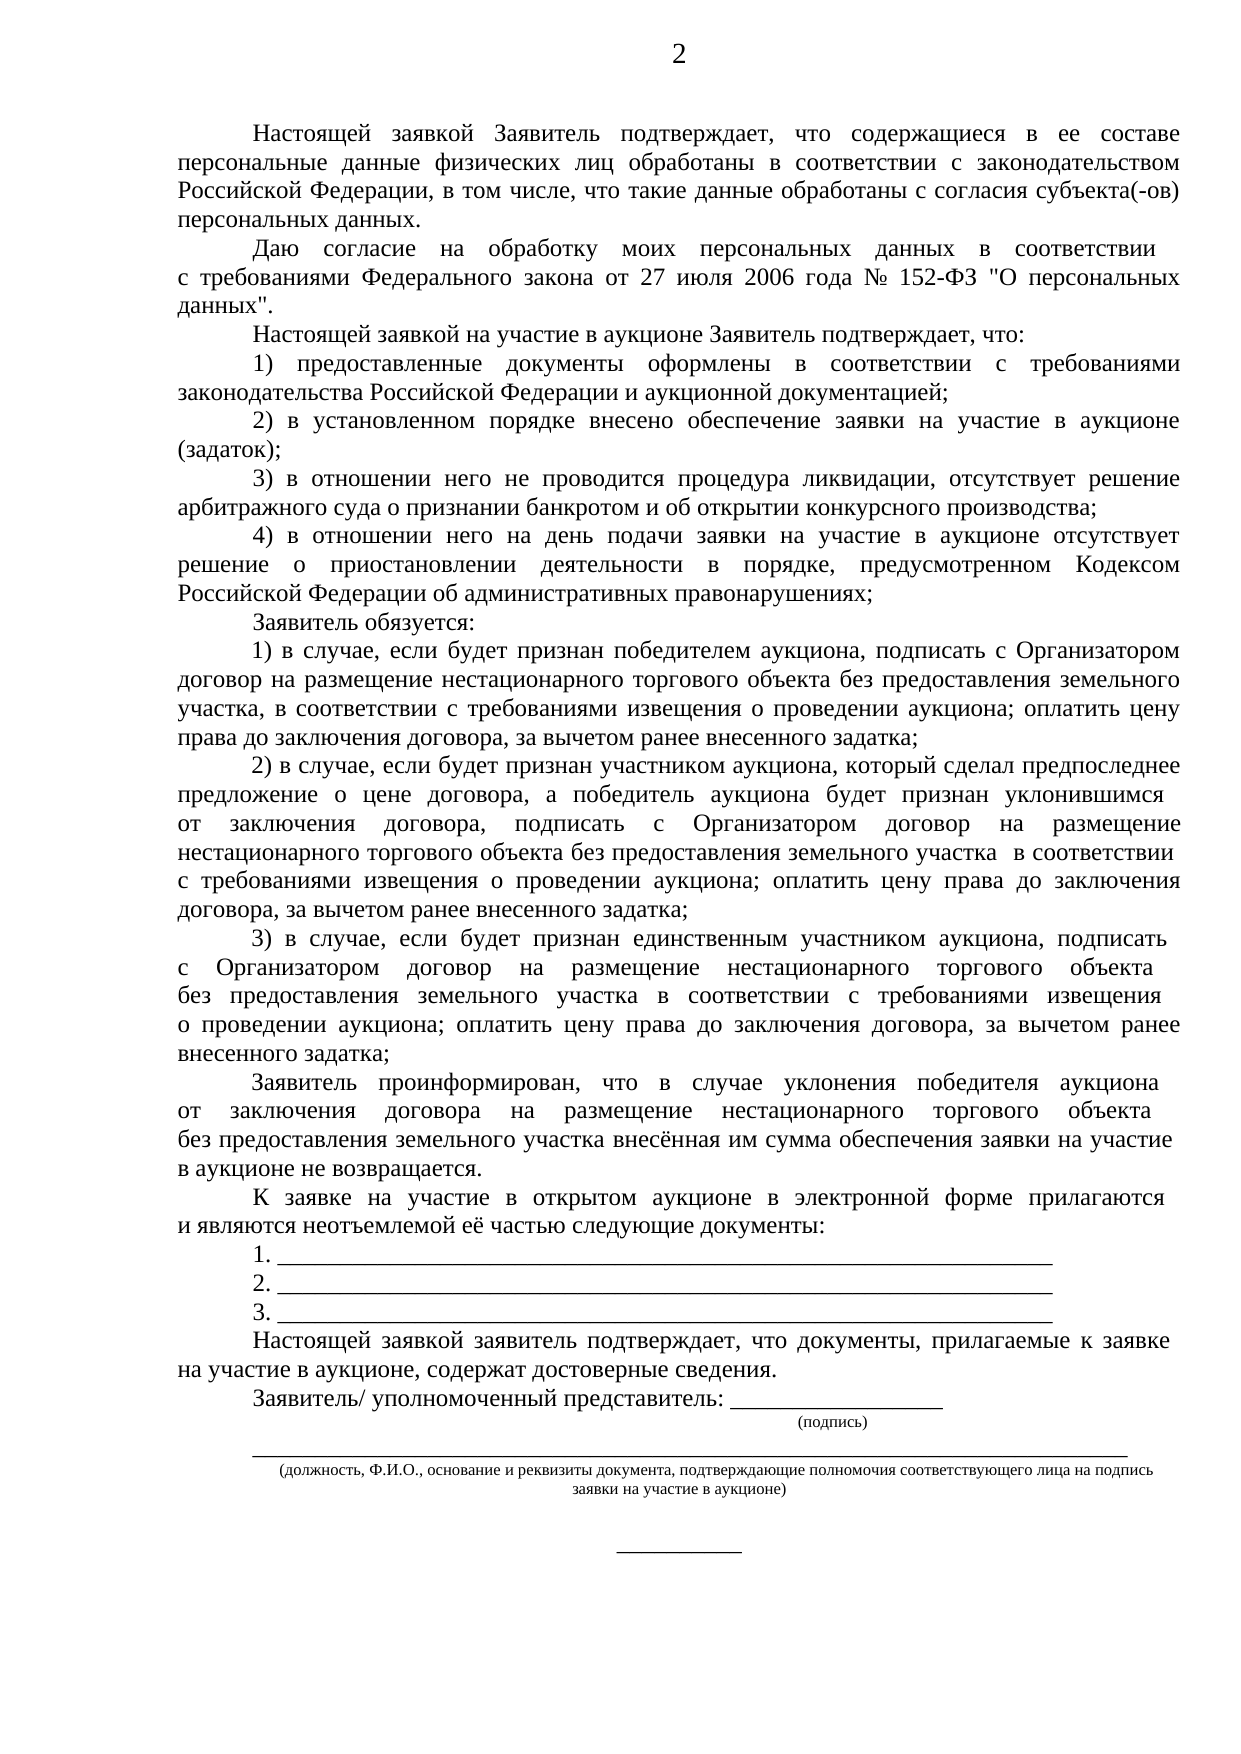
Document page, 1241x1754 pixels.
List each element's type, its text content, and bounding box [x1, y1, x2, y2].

text 3) в отношении него не проводится процедура ликвидации, отсутствует решение арбитражного суда о признании банкротом и об открытии конкурсного производства; [177, 463, 1181, 521]
text (подпись) [693, 1412, 1181, 1431]
text ______________________________________________________________________ [177, 1431, 1181, 1460]
text 2) в установленном порядке внесено обеспечение заявки на участие в аукционе (задаток); [177, 406, 1181, 463]
text Настоящей заявкой заявитель подтверждает, что документы, прилагаемые к заявке на участие в аукционе, содержат достоверные сведения. [177, 1326, 1181, 1383]
text Настоящей заявкой Заявитель подтверждает, что содержащиеся в ее составе персональные данные физических лиц обработаны в соответствии с законодательством Российской Федерации, в том числе, что такие данные обработаны с согласия субъекта(-ов) персональных данных. [177, 118, 1181, 233]
text 2. ______________________________________________________________ [177, 1268, 1181, 1297]
text Заявитель обязуется: [177, 607, 1181, 636]
text Даю согласие на обработку моих персональных данных в соответствии с требованиями Федерального закона от 27 июля 2006 года № 152-ФЗ "О персональных данных". [177, 233, 1181, 319]
text Заявитель проинформирован, что в случае уклонения победителя аукциона от заключения договора на размещение нестационарного торгового объекта без предоставления земельного участка внесённая им сумма обеспечения заявки на участие в аукционе не возвращается. [177, 1067, 1181, 1182]
text __________ [177, 1527, 1181, 1556]
text 2) в случае, если будет признан участником аукциона, который сделал предпоследнее предложение о цене договора, а победитель аукциона будет признан уклонившимся от заключения договора, подписать с Организатором договор на размещение нестационарного торгового объекта без предоставления земельного участка в соответствии с требованиями извещения о проведении аукциона; оплатить цену права до заключения договора, за вычетом ранее внесенного задатка; [177, 751, 1181, 923]
text 3) в случае, если будет признан единственным участником аукциона, подписать с Организатором договор на размещение нестационарного торгового объекта без предоставления земельного участка в соответствии с требованиями извещения о проведении аукциона; оплатить цену права до заключения договора, за вычетом ранее внесенного задатка; [177, 923, 1181, 1067]
text К заявке на участие в открытом аукционе в электронной форме прилагаются и являются неотъемлемой её частью следующие документы: [177, 1182, 1181, 1239]
text 4) в отношении него на день подачи заявки на участие в аукционе отсутствует решение о приостановлении деятельности в порядке, предусмотренном Кодексом Российской Федерации об административных правонарушениях; [177, 521, 1181, 607]
text 1) в случае, если будет признан победителем аукциона, подписать с Организатором договор на размещение нестационарного торгового объекта без предоставления земельного участка, в соответствии с требованиями извещения о проведении аукциона; оплатить цену права до заключения договора, за вычетом ранее внесенного задатка; [177, 636, 1181, 751]
text 1. ______________________________________________________________ [177, 1239, 1181, 1268]
text Настоящей заявкой на участие в аукционе Заявитель подтверждает, что: [177, 319, 1181, 348]
text 1) предоставленные документы оформлены в соответствии с требованиями законодательства Российской Федерации и аукционной документацией; [177, 348, 1181, 406]
text (должность, Ф.И.О., основание и реквизиты документа, подтверждающие полномочия соответствующего лица на подпись заявки на участие в аукционе) [177, 1460, 1181, 1498]
text Заявитель/ уполномоченный представитель: _________________ [177, 1383, 1181, 1412]
text 3. ______________________________________________________________ [177, 1297, 1181, 1326]
